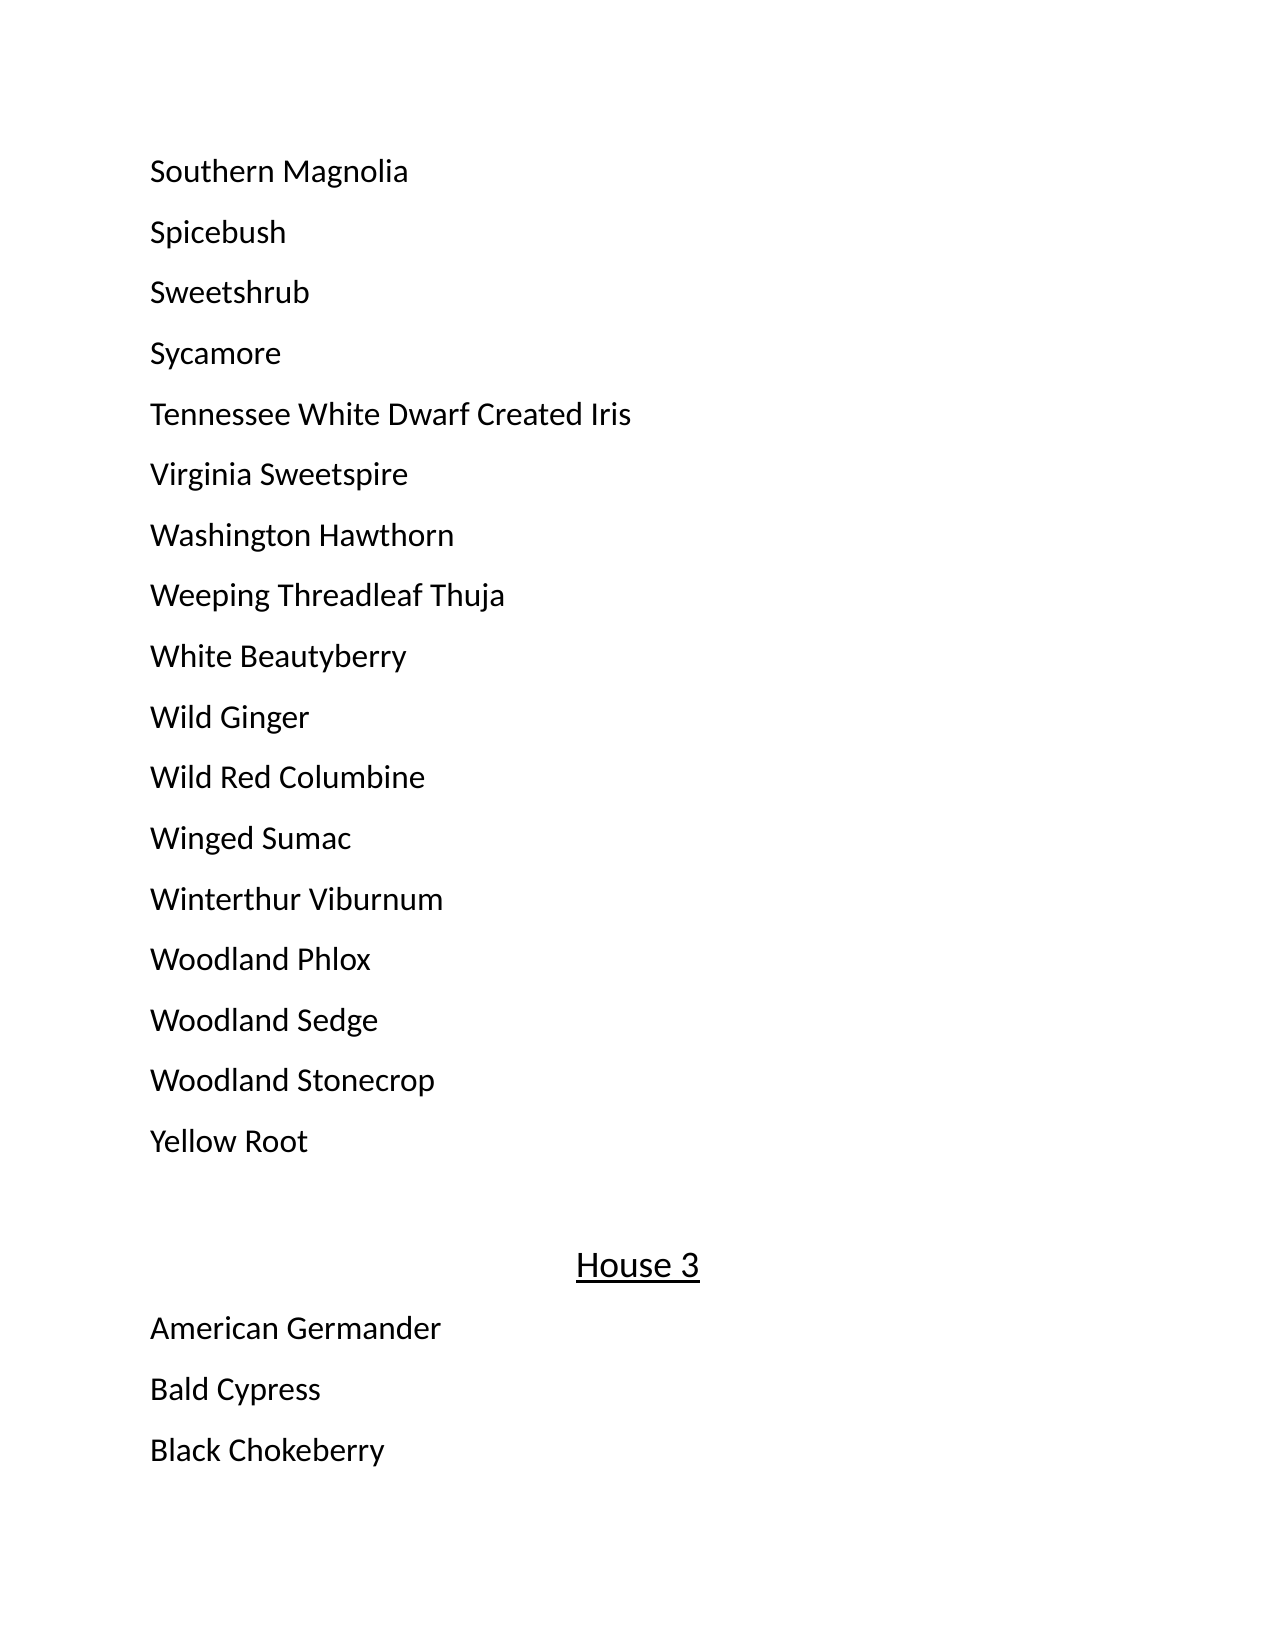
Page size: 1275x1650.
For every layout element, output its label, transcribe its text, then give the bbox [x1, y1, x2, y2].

text House 3 [150, 1241, 1125, 1287]
text Bald Cypress [150, 1368, 1125, 1409]
text Woodland Phlox [150, 938, 1125, 979]
text Woodland Stonecrop [150, 1059, 1125, 1100]
text Wild Red Columbine [150, 756, 1125, 797]
text Wild Ginger [150, 696, 1125, 736]
text White Beautyberry [150, 635, 1125, 676]
text Southern Magnolia [150, 150, 1125, 191]
text Sweetshrub [150, 271, 1125, 312]
text Virginia Sweetspire [150, 453, 1125, 494]
text Tennessee White Dwarf Created Iris [150, 392, 1125, 433]
text Sycamore [150, 332, 1125, 373]
text Winged Sumac [150, 817, 1125, 858]
text Woodland Sedge [150, 999, 1125, 1039]
text American Germander [150, 1307, 1125, 1348]
text Weeping Threadleaf Thuja [150, 574, 1125, 615]
text Washington Hawthorn [150, 514, 1125, 554]
text Winterthur Viburnum [150, 877, 1125, 918]
text Spicebush [150, 211, 1125, 251]
text Black Chokeberry [150, 1429, 1125, 1469]
text Yellow Root [150, 1120, 1125, 1161]
